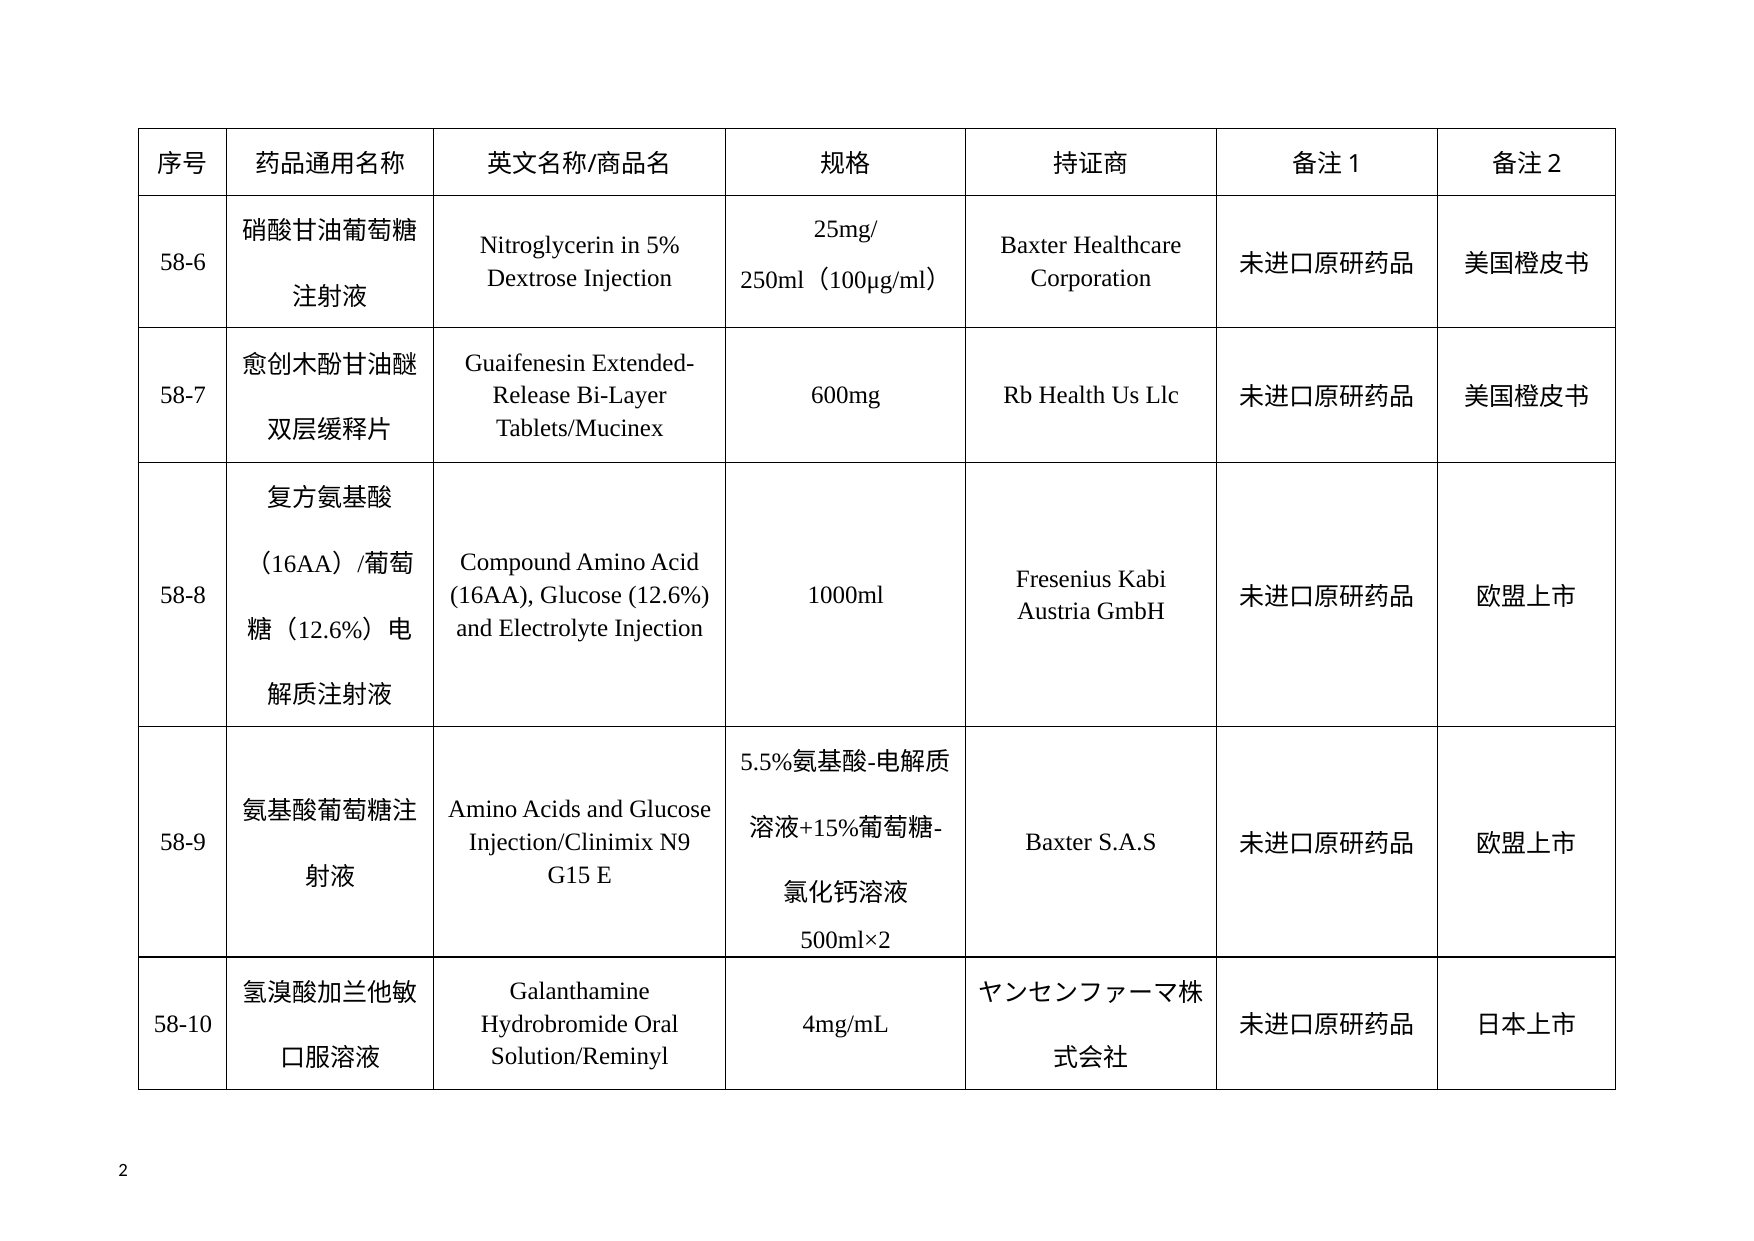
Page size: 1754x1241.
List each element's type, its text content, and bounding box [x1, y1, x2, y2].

table_cell [139, 328, 226, 462]
table_cell Rb Health Us Llc [966, 328, 1216, 462]
table_cell 硝酸甘油葡萄糖注射液 [227, 196, 433, 327]
table_cell Compound Amino Acid (16AA), Glucose (12.6%) and Electrolyte Injection [434, 463, 725, 726]
table_cell 愈创木酚甘油醚双层缓释片 [227, 328, 433, 462]
table_cell [139, 727, 226, 956]
table_cell 5.5%氨基酸-电解质溶液+15%葡萄糖-氯化钙溶液500ml×2 [726, 727, 965, 956]
table_cell Baxter Healthcare Corporation [966, 196, 1216, 327]
table_cell 未进口原研药品 [1217, 727, 1437, 956]
table_header 备注1 [1217, 129, 1437, 194]
table_cell 未进口原研药品 [1217, 958, 1437, 1089]
table_cell 未进口原研药品 [1217, 328, 1437, 462]
table_header 规格 [726, 129, 965, 194]
table_header 英文名称/商品名 [434, 129, 725, 194]
table_cell 美国橙皮书 [1438, 196, 1615, 327]
table_cell 1000ml [726, 463, 965, 726]
table_cell Nitroglycerin in 5% Dextrose Injection [434, 196, 725, 327]
table_cell 欧盟上市 [1438, 463, 1615, 726]
table_cell Fresenius Kabi Austria GmbH [966, 463, 1216, 726]
table_cell [139, 463, 226, 726]
table_cell 未进口原研药品 [1217, 463, 1437, 726]
table_cell [139, 196, 226, 327]
table_cell 4mg/mL [726, 958, 965, 1089]
table_header 药品通用名称 [227, 129, 433, 194]
table_cell 欧盟上市 [1438, 727, 1615, 956]
table_cell Galanthamine Hydrobromide Oral Solution/Reminyl [434, 958, 725, 1089]
table_cell [139, 958, 226, 1089]
table_header 持证商 [966, 129, 1216, 194]
table_cell 美国橙皮书 [1438, 328, 1615, 462]
table_cell Amino Acids and Glucose Injection/Clinimix N9 G15 E [434, 727, 725, 956]
table_cell 600mg [726, 328, 965, 462]
table_cell 25mg/250ml（100μg/ml） [726, 196, 965, 327]
table_cell Baxter S.A.S [966, 727, 1216, 956]
table_cell 氢溴酸加兰他敏口服溶液 [227, 958, 433, 1089]
table_header 备注2 [1438, 129, 1615, 194]
table_cell 未进口原研药品 [1217, 196, 1437, 327]
table_header 序号 [139, 129, 226, 194]
table_cell 氨基酸葡萄糖注射液 [227, 727, 433, 956]
table_cell 日本上市 [1438, 958, 1615, 1089]
table_cell ヤンセンファーマ株式会社 [966, 958, 1216, 1089]
table_cell 复方氨基酸（16AA）/葡萄糖（12.6%）电解质注射液 [227, 463, 433, 726]
table_cell Guaifenesin Extended-Release Bi-Layer Tablets/Mucinex [434, 328, 725, 462]
